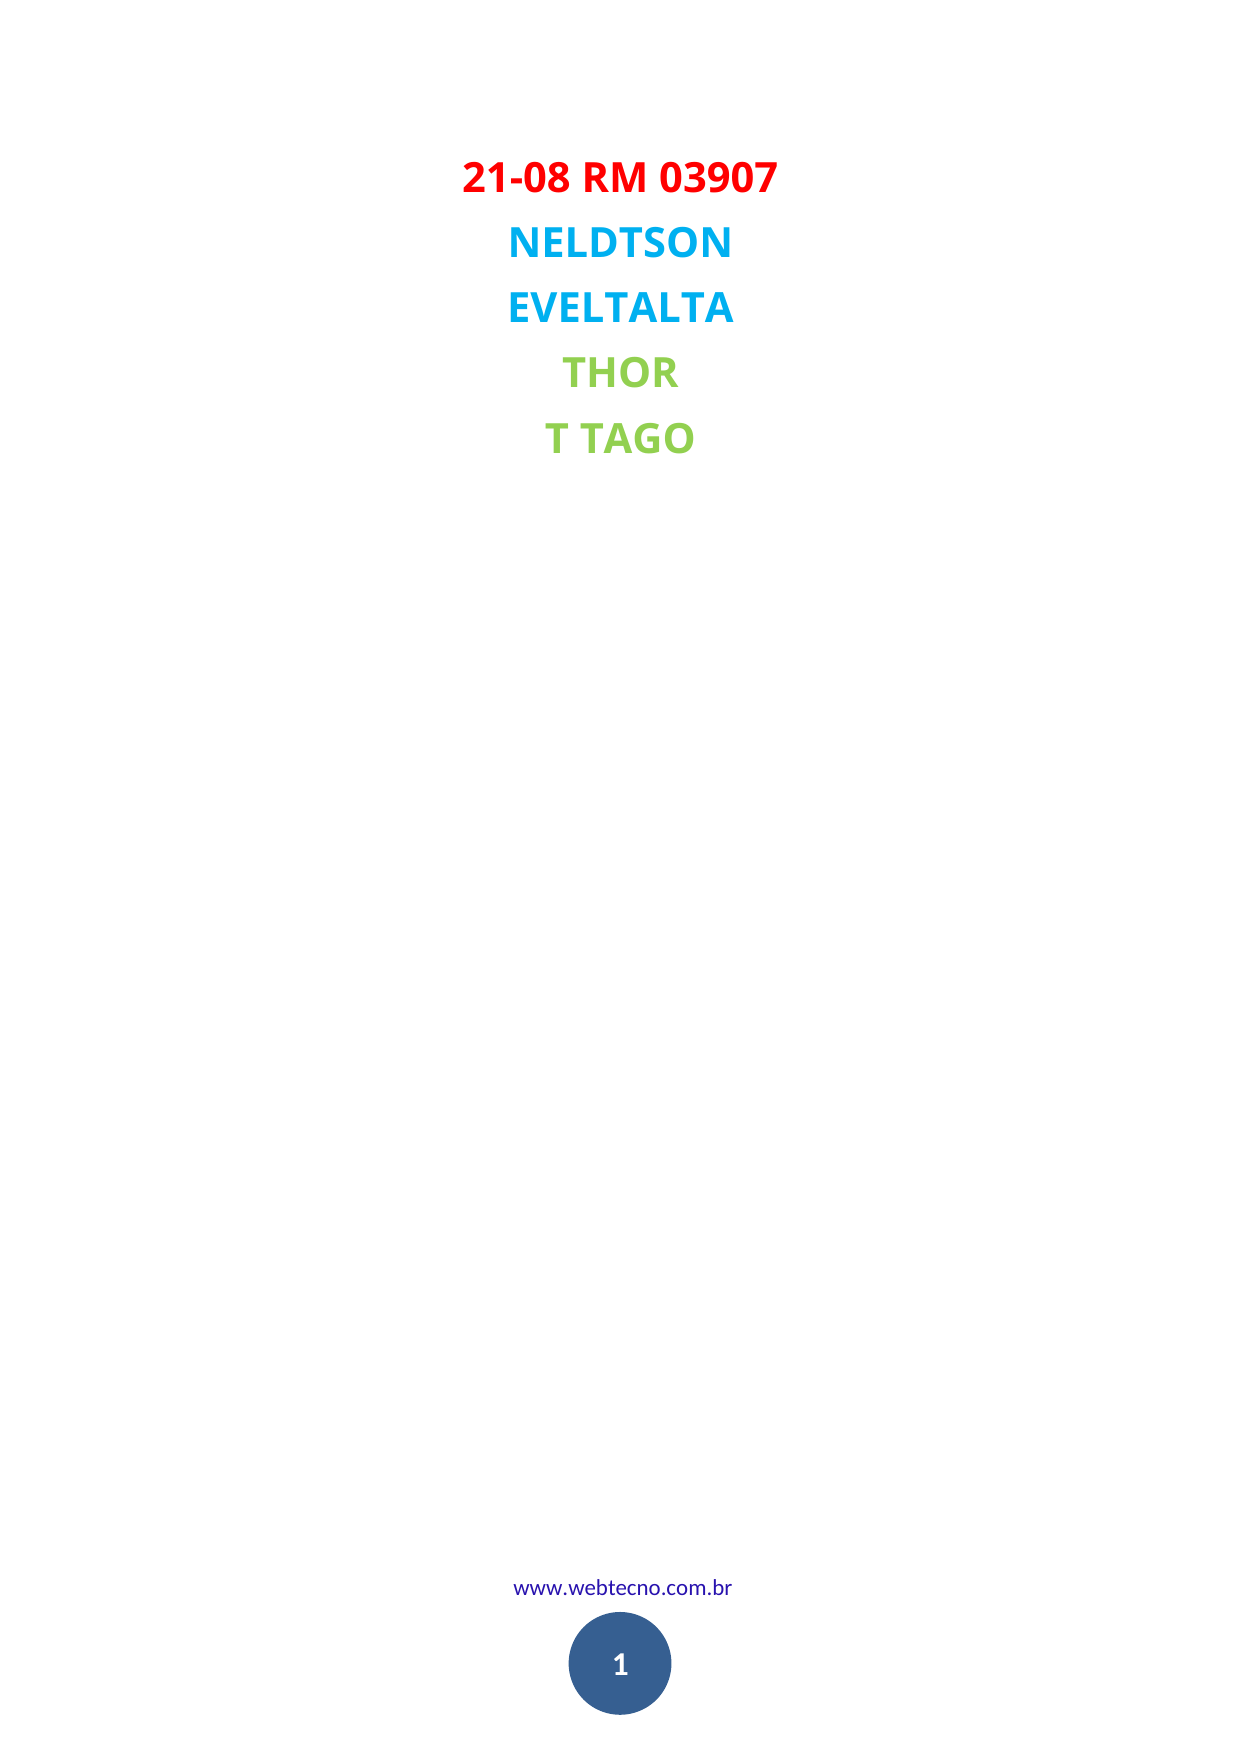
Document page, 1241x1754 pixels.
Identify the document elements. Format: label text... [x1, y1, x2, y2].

text 21-08 RM 03907 [177, 148, 1063, 204]
text NELDTSON [177, 213, 1063, 270]
text THOR [177, 343, 1063, 400]
text EVELTALTA [177, 278, 1063, 335]
text T TAGO [177, 408, 1063, 465]
